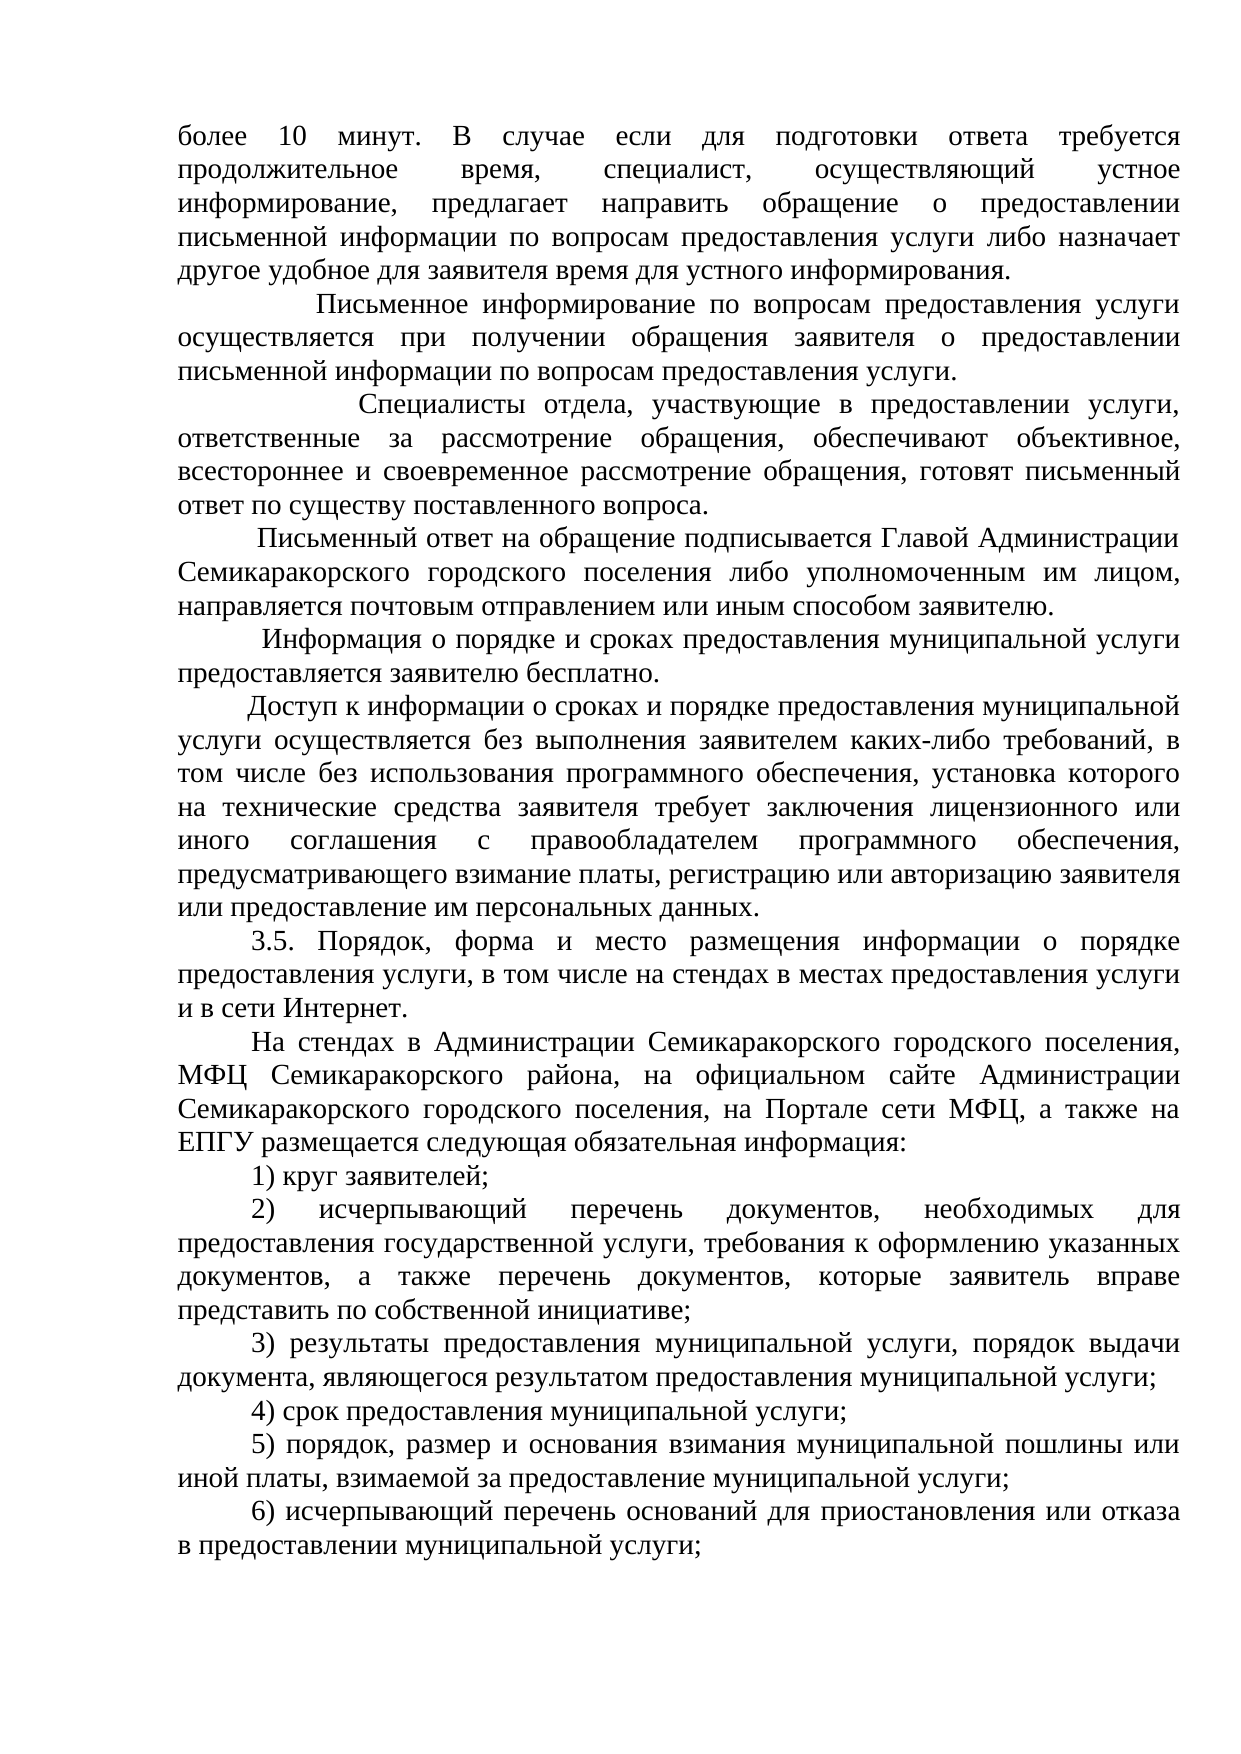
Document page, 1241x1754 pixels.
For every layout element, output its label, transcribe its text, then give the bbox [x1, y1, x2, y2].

text 6) исчерпывающий перечень оснований для приостановления или отказа в предоставлении муниципальной услуги; [177, 1493, 1181, 1560]
text Письменное информирование по вопросам предоставления услуги осуществляется при получении обращения заявителя о предоставлении письменной информации по вопросам предоставления услуги. [177, 286, 1181, 386]
text Доступ к информации о сроках и порядке предоставления муниципальной услуги осуществляется без выполнения заявителем каких-либо требований, в том числе без использования программного обеспечения, установка которого на технические средства заявителя требует заключения лицензионного или иного соглашения с правообладателем программного обеспечения, предусматривающего взимание платы, регистрацию или авторизацию заявителя или предоставление им персональных данных. [177, 688, 1181, 923]
text 4) срок предоставления муниципальной услуги; [177, 1393, 1181, 1426]
text Информация о порядке и сроках предоставления муниципальной услуги предоставляется заявителю бесплатно. [177, 621, 1181, 688]
text 2) исчерпывающий перечень документов, необходимых для предоставления государственной услуги, требования к оформлению указанных документов, а также перечень документов, которые заявитель вправе представить по собственной инициативе; [177, 1191, 1181, 1326]
text Письменный ответ на обращение подписывается Главой Администрации Семикаракорского городского поселения либо уполномоченным им лицом, направляется почтовым отправлением или иным способом заявителю. [177, 521, 1181, 621]
text 3) результаты предоставления муниципальной услуги, порядок выдачи документа, являющегося результатом предоставления муниципальной услуги; [177, 1326, 1181, 1393]
text 3.5. Порядок, форма и место размещения информации о порядке предоставления услуги, в том числе на стендах в местах предоставления услуги и в сети Интернет. [177, 923, 1181, 1024]
text Специалисты отдела, участвующие в предоставлении услуги, ответственные за рассмотрение обращения, обеспечивают объективное, всестороннее и своевременное рассмотрение обращения, готовят письменный ответ по существу поставленного вопроса. [177, 386, 1181, 521]
text 5) порядок, размер и основания взимания муниципальной пошлины или иной платы, взимаемой за предоставление муниципальной услуги; [177, 1426, 1181, 1493]
text 1) круг заявителей; [177, 1158, 1181, 1191]
text На стендах в Администрации Семикаракорского городского поселения, МФЦ Семикаракорского района, на официальном сайте Администрации Семикаракорского городского поселения, на Портале сети МФЦ, а также на ЕПГУ размещается следующая обязательная информация: [177, 1024, 1181, 1158]
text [177, 118, 1181, 286]
